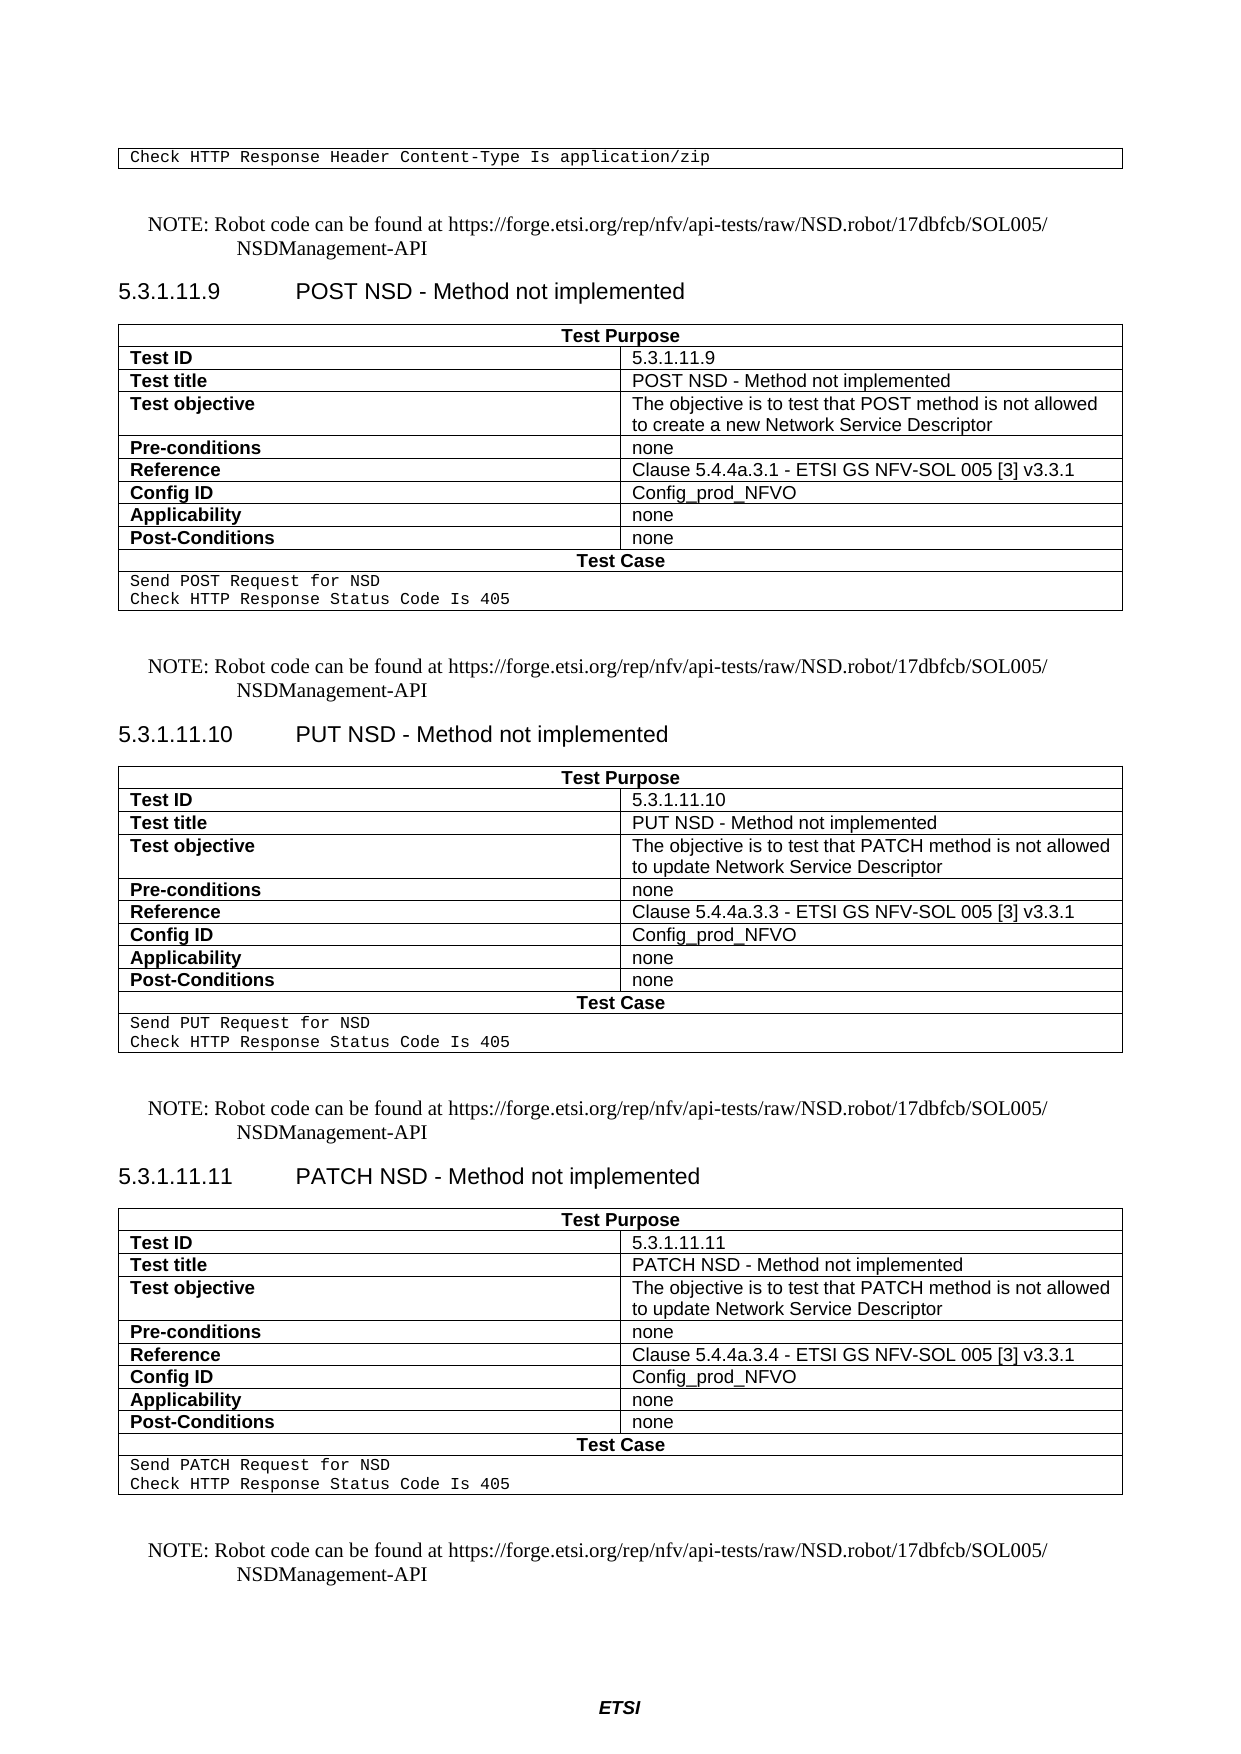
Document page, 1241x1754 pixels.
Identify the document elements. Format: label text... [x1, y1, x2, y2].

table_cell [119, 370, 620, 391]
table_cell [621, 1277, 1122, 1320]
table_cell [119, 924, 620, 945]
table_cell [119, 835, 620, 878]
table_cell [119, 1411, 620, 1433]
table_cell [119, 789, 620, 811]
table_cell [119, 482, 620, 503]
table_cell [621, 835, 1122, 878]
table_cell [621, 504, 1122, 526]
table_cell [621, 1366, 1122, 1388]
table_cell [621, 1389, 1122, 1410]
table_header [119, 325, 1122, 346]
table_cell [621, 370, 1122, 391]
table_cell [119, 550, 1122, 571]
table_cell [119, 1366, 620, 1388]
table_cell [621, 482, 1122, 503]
subtitle 5.3.1.11.11 PATCH NSD - Method not implemented [118, 1163, 1122, 1189]
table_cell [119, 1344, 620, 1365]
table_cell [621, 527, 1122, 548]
subtitle 5.3.1.11.10 PUT NSD - Method not implemented [118, 721, 1122, 747]
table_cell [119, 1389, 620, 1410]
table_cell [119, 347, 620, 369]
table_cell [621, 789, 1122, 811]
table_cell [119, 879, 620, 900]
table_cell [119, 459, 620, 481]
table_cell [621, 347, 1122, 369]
text NOTE: Robot code can be found at https://forge.etsi.org/rep/nfv/api-tests/raw/NSD.robot/17dbfcb/SOL005/NSDManagement-API [148, 211, 1122, 259]
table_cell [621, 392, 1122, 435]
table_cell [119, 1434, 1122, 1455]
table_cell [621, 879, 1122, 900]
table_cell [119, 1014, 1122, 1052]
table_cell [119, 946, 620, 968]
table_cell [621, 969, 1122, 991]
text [148, 1538, 1122, 1586]
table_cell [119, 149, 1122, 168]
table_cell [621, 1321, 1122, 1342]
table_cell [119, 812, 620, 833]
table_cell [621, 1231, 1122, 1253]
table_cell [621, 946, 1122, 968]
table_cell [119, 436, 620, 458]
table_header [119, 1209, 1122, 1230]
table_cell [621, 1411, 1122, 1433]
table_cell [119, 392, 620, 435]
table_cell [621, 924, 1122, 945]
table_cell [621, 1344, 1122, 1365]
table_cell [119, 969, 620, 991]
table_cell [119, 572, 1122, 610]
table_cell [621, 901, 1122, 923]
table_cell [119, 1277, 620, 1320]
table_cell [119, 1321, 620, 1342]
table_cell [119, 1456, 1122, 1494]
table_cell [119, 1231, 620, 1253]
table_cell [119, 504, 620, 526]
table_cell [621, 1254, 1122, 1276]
text NOTE: Robot code can be found at https://forge.etsi.org/rep/nfv/api-tests/raw/NSD.robot/17dbfcb/SOL005/NSDManagement-API [148, 654, 1122, 702]
text NOTE: Robot code can be found at https://forge.etsi.org/rep/nfv/api-tests/raw/NSD.robot/17dbfcb/SOL005/NSDManagement-API [148, 1096, 1122, 1144]
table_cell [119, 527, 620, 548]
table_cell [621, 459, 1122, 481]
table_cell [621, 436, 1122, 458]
subtitle 5.3.1.11.9 POST NSD - Method not implemented [118, 278, 1122, 305]
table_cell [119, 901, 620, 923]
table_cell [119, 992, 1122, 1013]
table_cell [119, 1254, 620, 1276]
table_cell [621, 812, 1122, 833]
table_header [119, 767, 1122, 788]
